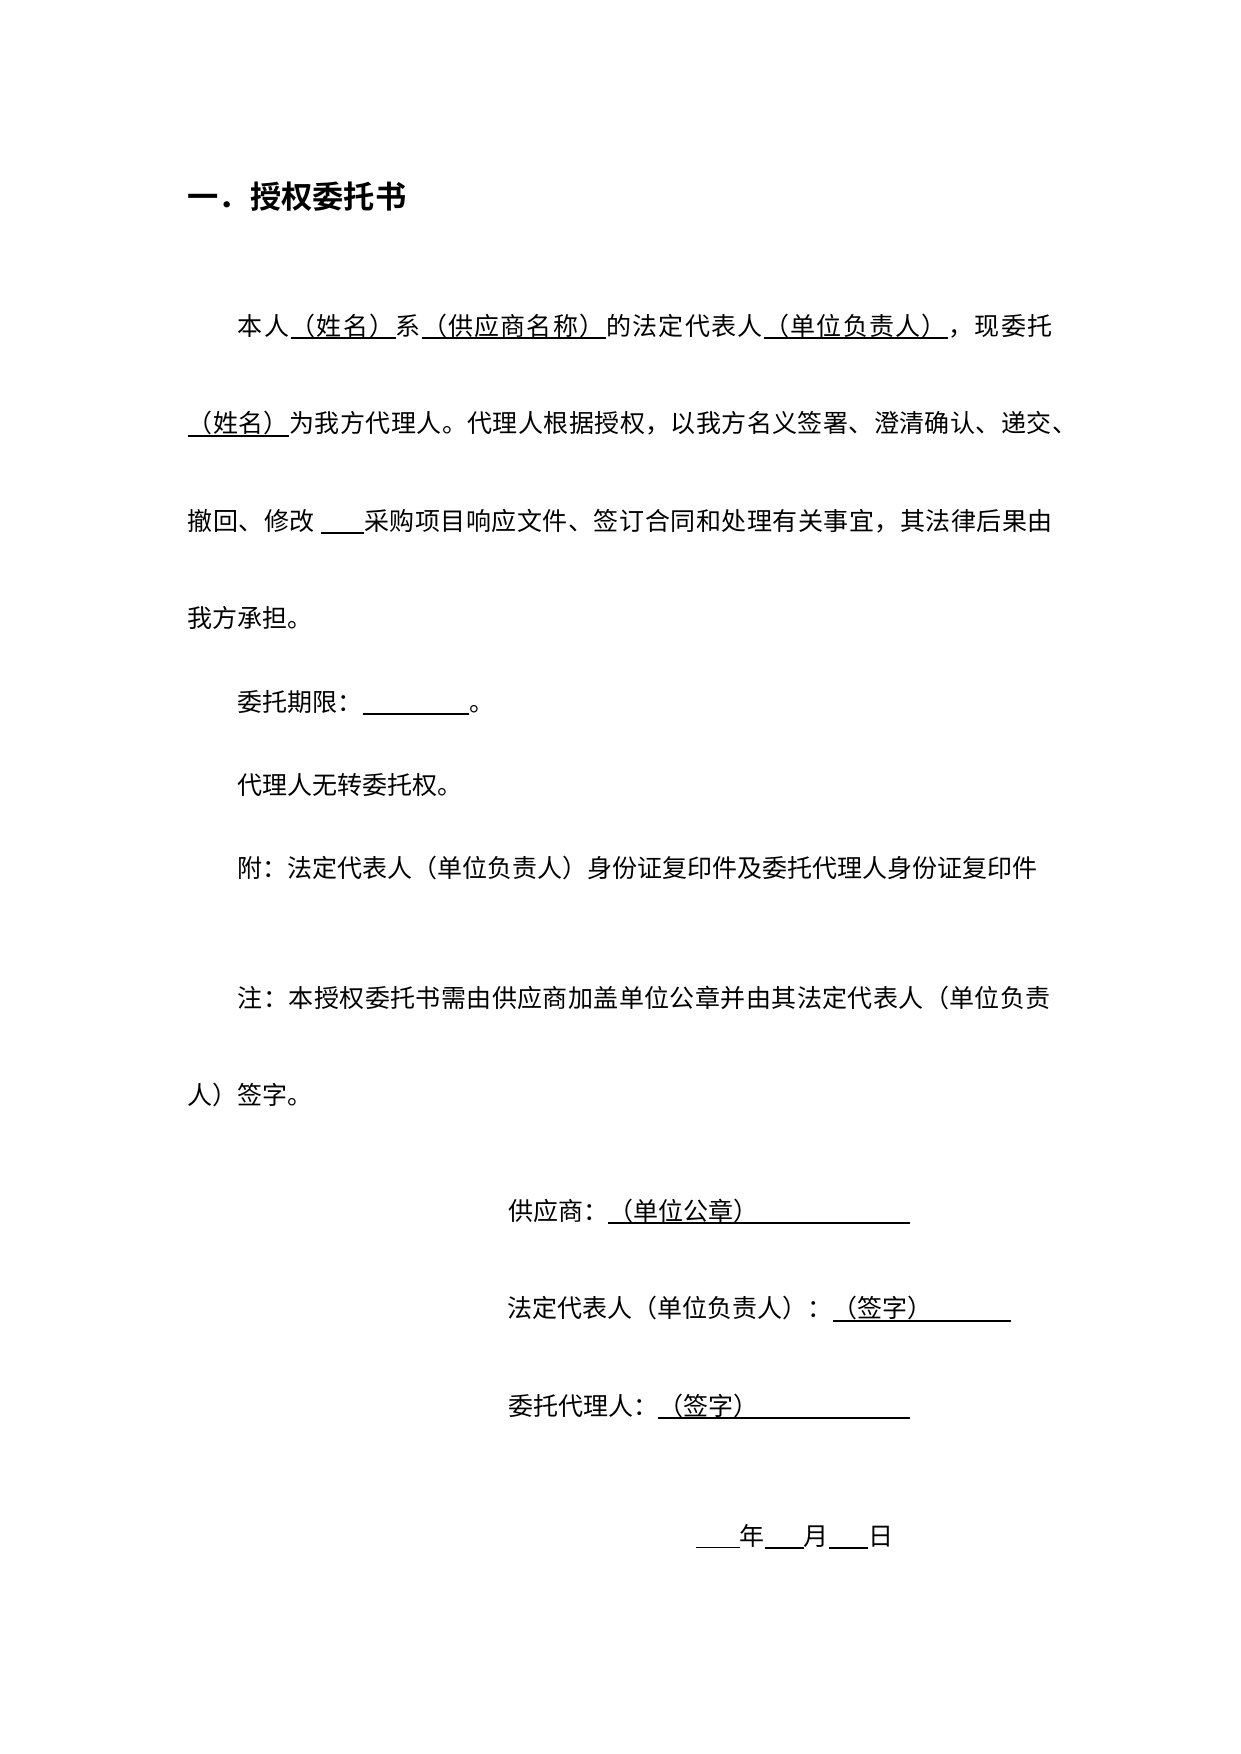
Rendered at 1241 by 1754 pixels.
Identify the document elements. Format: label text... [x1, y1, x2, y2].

text 附：法定代表人（单位负责人）身份证复印件及委托代理人身份证复印件 [187, 834, 1053, 899]
text 注：本授权委托书需由供应商加盖单位公章并由其法定代表人（单位负责人）签字。 [187, 964, 1053, 1126]
text 委托代理人：（签字） [187, 1372, 1053, 1437]
text 供应商：（单位公章） [187, 1177, 1053, 1242]
text 代理人无转委托权。 [187, 751, 1053, 816]
text 一．授权委托书 [187, 162, 1053, 227]
text 年 月 日 [187, 1502, 1053, 1567]
text 法定代表人（单位负责人）：（签字） [187, 1274, 1053, 1339]
text 本人（姓名）系（供应商名称）的法定代表人（单位负责人），现委托（姓名）为我方代理人。代理人根据授权，以我方名义签署、澄清确认、递交、撤回、修改 采购项目响应文件、签订合同和处理有关事宜，其法律后果由我方承担。 [187, 292, 1053, 649]
text 委托期限： 。 [187, 668, 1053, 733]
